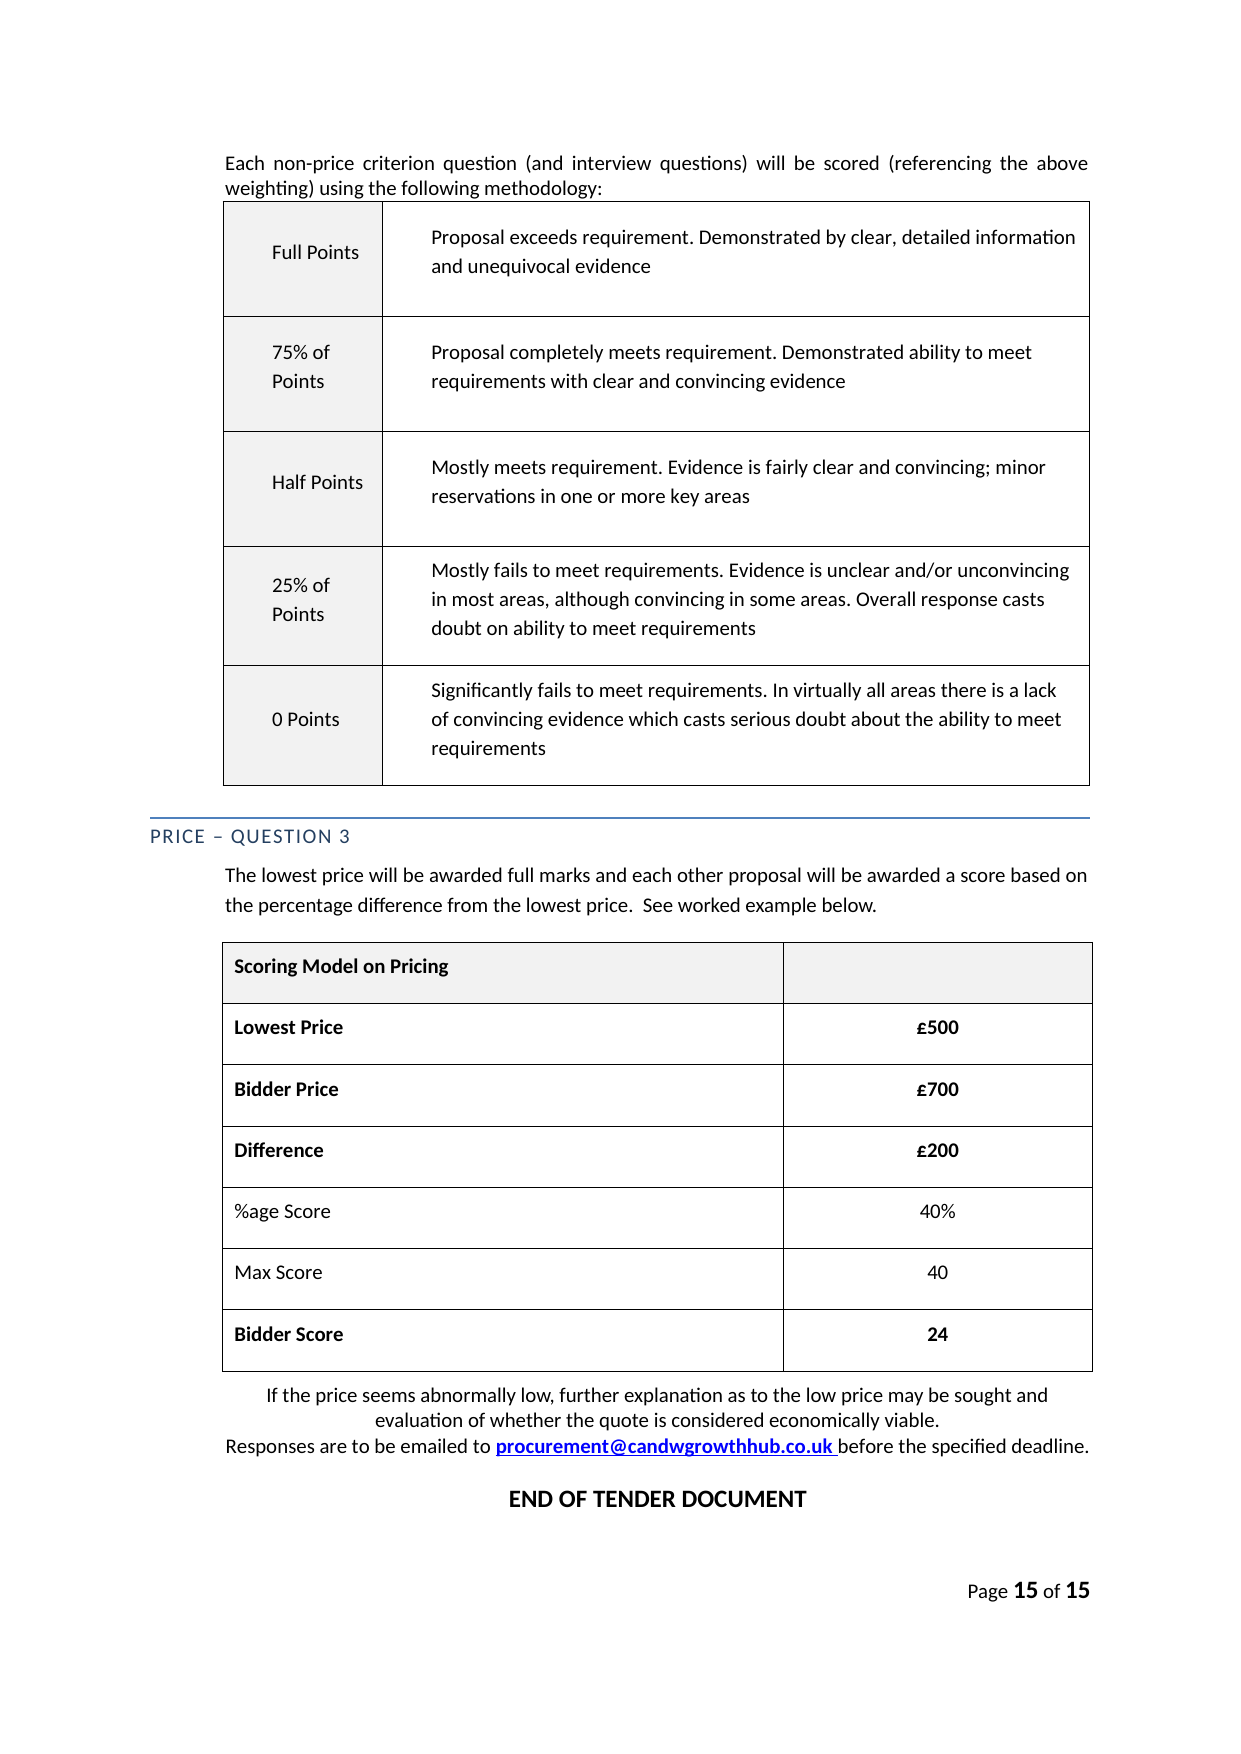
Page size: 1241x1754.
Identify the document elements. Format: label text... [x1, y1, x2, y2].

table_cell Significantly fails to meet requirements. In virtually all areas there is a lack of convincing evidence which casts serious doubt about the ability to meet requirements [383, 666, 1089, 785]
table_cell Max Score [223, 1249, 783, 1309]
table_cell £200 [784, 1127, 1092, 1187]
table_cell Mostly meets requirement. Evidence is fairly clear and convincing; minor reservations in one or more key areas [383, 432, 1089, 546]
table_cell 40 [784, 1249, 1092, 1309]
table_cell Difference [223, 1127, 783, 1187]
table_cell £700 [784, 1065, 1092, 1126]
table_cell Proposal completely meets requirement. Demonstrated ability to meet requirements with clear and convincing evidence [383, 317, 1089, 431]
table_cell 24 [784, 1310, 1092, 1371]
list If the price seems abnormally low, further explanation as to the low price may be sought and evaluation of whether the quote is considered economically viable. [225, 1382, 1090, 1433]
table_cell 25% of Points [224, 547, 382, 665]
table_cell 40% [784, 1188, 1092, 1248]
table_header Full Points [224, 202, 382, 316]
table_cell £500 [784, 1004, 1092, 1064]
table_cell Bidder Score [223, 1310, 783, 1371]
table_cell 75% of Points [224, 317, 382, 431]
table_cell Half Points [224, 432, 382, 546]
table_cell %age Score [223, 1188, 783, 1248]
table_header Proposal exceeds requirement. Demonstrated by clear, detailed information and unequivocal evidence [383, 202, 1089, 316]
text Each non-price criterion question (and interview questions) will be scored (referencing the above weighting) using the following methodology: [225, 150, 1090, 201]
subtitle PRICE – question 3 [150, 819, 1090, 848]
table_cell 0 Points [224, 666, 382, 785]
table_cell Mostly fails to meet requirements. Evidence is unclear and/or unconvincing in most areas, although convincing in some areas. Overall response casts doubt on ability to meet requirements [383, 547, 1089, 665]
list END OF TENDER DOCUMENT [225, 1484, 1090, 1514]
table_header Scoring Model on Pricing [223, 943, 783, 1003]
table_header [784, 943, 1092, 1003]
text The lowest price will be awarded full marks and each other proposal will be awarded a score based on the percentage difference from the lowest price. See worked example below. [225, 863, 1090, 917]
table_cell Bidder Price [223, 1065, 783, 1126]
table_cell Lowest Price [223, 1004, 783, 1064]
list Responses are to be emailed to procurement@candwgrowthhub.co.uk before the specified deadline. [225, 1433, 1090, 1458]
